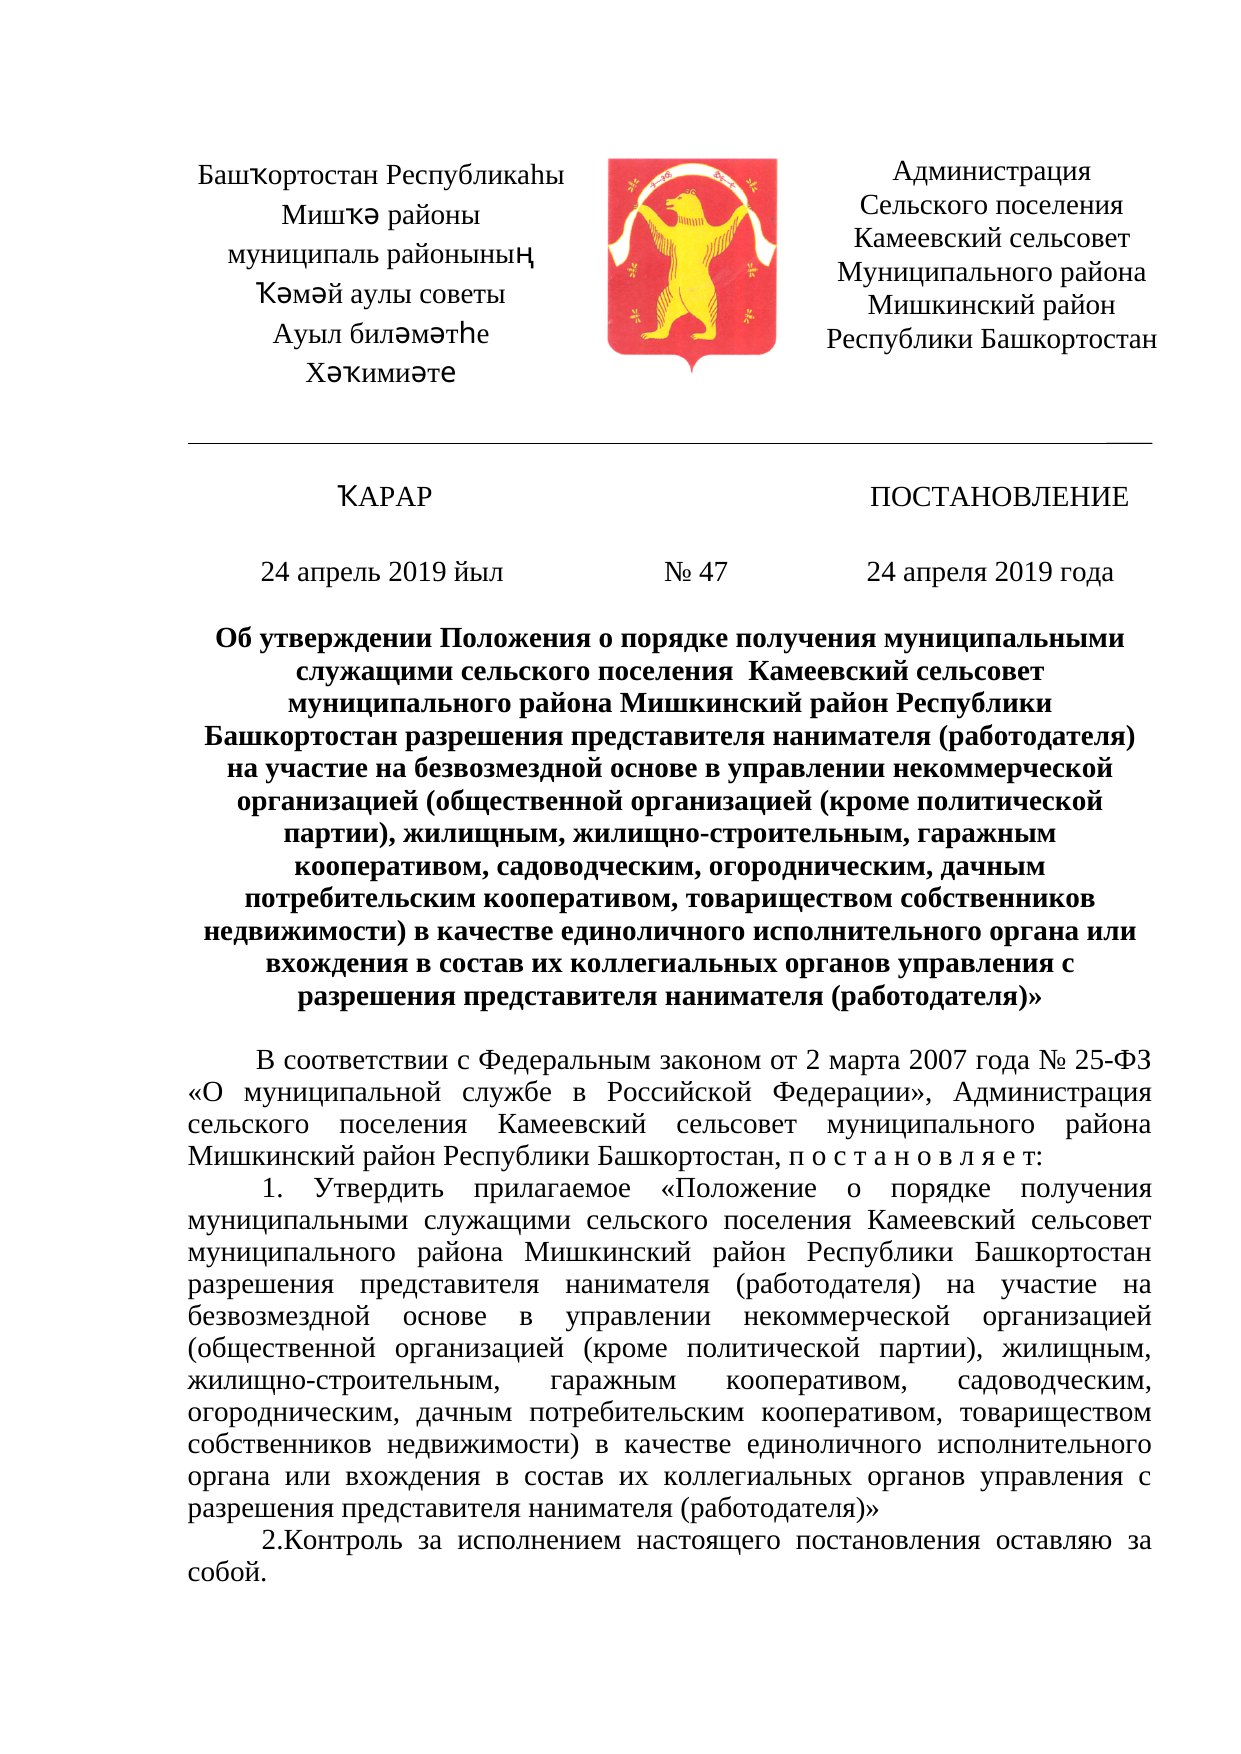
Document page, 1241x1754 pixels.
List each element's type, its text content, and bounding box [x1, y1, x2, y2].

table_header Администрация Сельского поселения Камеевский сельсовет Муниципального района Мишкинский район Республики Башкортостан [802, 153, 1181, 420]
text В соответствии с Федеральным законом от 2 марта 2007 года № 25-ФЗ «О муниципальной службе в Российской Федерации», Администрация сельского поселения Камеевский сельсовет муниципального района Мишкинский район Республики Башкортостан, п о с т а н о в л я е т: [187, 1044, 1153, 1172]
table_header [589, 153, 802, 420]
text ҠАРАР ПОСТАНОВЛЕНИЕ [187, 475, 1196, 515]
text 1. Утвердить прилагаемое «Положение о порядке получения муниципальными служащими сельского поселения Камеевский сельсовет муниципального района Мишкинский район Республики Башкортостан разрешения представителя нанимателя (работодателя) на участие на безвозмездной основе в управлении некоммерческой организацией (общественной организацией (кроме политической партии), жилищным, жилищно-строительным, гаражным кооперативом, садоводческим, огородническим, дачным потребительским кооперативом, товариществом собственников недвижимости) в качестве единоличного исполнительного органа или вхождения в состав их коллегиальных органов управления с разрешения представителя нанимателя (работодателя)» [187, 1172, 1153, 1524]
text 2.Контроль за исполнением настоящего постановления оставляю за собой. [187, 1524, 1153, 1588]
picture [600, 153, 789, 379]
table_header Башҡортостан Республикаhы Мишҡә районы муниципаль районының Ҡәмәй аулы советы Ауыл биләмәтhе Хәҡимиәте [173, 153, 589, 420]
text 24 апрель 2019 йыл № 47 24 апреля 2019 года [187, 554, 1196, 588]
text ____ [187, 420, 1196, 446]
text Об утверждении Положения о порядке получения муниципальными служащими сельского поселения Камеевский сельсовет муниципального района Мишкинский район Республики Башкортостан разрешения представителя нанимателя (работодателя) на участие на безвозмездной основе в управлении некоммерческой организацией (общественной организацией (кроме политической партии), жилищным, жилищно-строительным, гаражным кооперативом, садоводческим, огородническим, дачным потребительским кооперативом, товариществом собственников недвижимости) в качестве единоличного исполнительного органа или вхождения в состав их коллегиальных органов управления с разрешения представителя нанимателя (работодателя)» [187, 622, 1153, 1012]
